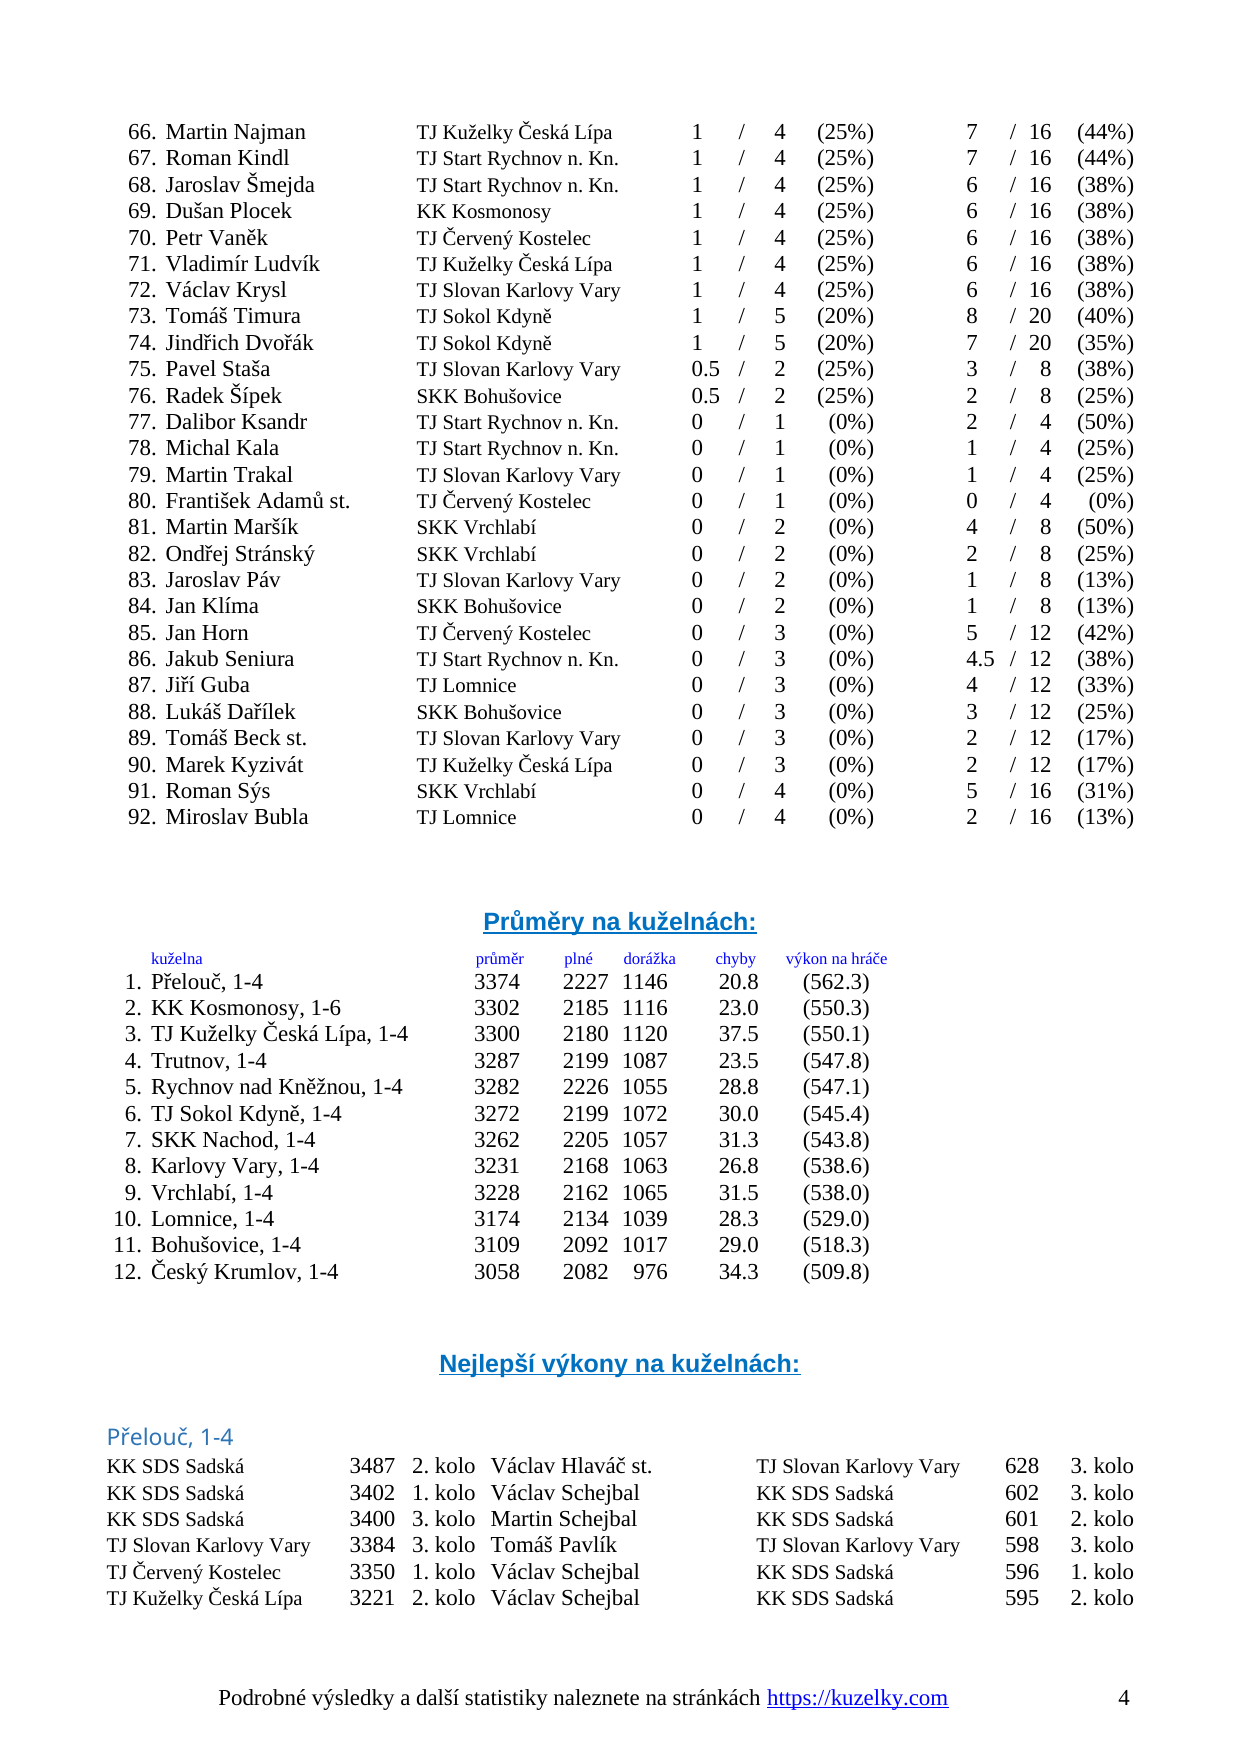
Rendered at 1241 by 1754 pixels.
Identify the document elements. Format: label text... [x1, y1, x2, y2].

text 85. Jan Horn TJ Červený Kostelec 0 / 3 (0%) 5 / 12 (42%) [106, 619, 1134, 645]
text 69. Dušan Plocek KK Kosmonosy 1 / 4 (25%) 6 / 16 (38%) [106, 197, 1134, 223]
text 3. TJ Kuželky Česká Lípa, 1-4 3300 2180 1120 37.5 (550.1) [106, 1021, 1134, 1047]
text 68. Jaroslav Šmejda TJ Start Rychnov n. Kn. 1 / 4 (25%) 6 / 16 (38%) [106, 171, 1134, 197]
text TJ Červený Kostelec 3350 1. kolo Václav Schejbal KK SDS Sadská 596 1. kolo [106, 1558, 1134, 1584]
text 88. Lukáš Dařílek SKK Bohušovice 0 / 3 (0%) 3 / 12 (25%) [106, 698, 1134, 724]
text 1. Přelouč, 1-4 3374 2227 1146 20.8 (562.3) [106, 968, 1134, 994]
text 6. TJ Sokol Kdyně, 1-4 3272 2199 1072 30.0 (545.4) [106, 1099, 1134, 1126]
text 91. Roman Sýs SKK Vrchlabí 0 / 4 (0%) 5 / 16 (31%) [106, 777, 1134, 803]
text 82. Ondřej Stránský SKK Vrchlabí 0 / 2 (0%) 2 / 8 (25%) [106, 540, 1134, 566]
text 12. Český Krumlov, 1-4 3058 2082 976 34.3 (509.8) [106, 1258, 1134, 1284]
text kuželna průměr plné dorážka chyby výkon na hráče [106, 949, 1134, 968]
text KK SDS Sadská 3402 1. kolo Václav Schejbal KK SDS Sadská 602 3. kolo [106, 1479, 1134, 1505]
text 75. Pavel Staša TJ Slovan Karlovy Vary 0.5 / 2 (25%) 3 / 8 (38%) [106, 355, 1134, 382]
text 73. Tomáš Timura TJ Sokol Kdyně 1 / 5 (20%) 8 / 20 (40%) [106, 303, 1134, 329]
text 77. Dalibor Ksandr TJ Start Rychnov n. Kn. 0 / 1 (0%) 2 / 4 (50%) [106, 408, 1134, 434]
text 7. SKK Nachod, 1-4 3262 2205 1057 31.3 (543.8) [106, 1126, 1134, 1152]
text 2. KK Kosmonosy, 1-6 3302 2185 1116 23.0 (550.3) [106, 994, 1134, 1021]
text 5. Rychnov nad Kněžnou, 1-4 3282 2226 1055 28.8 (547.1) [106, 1073, 1134, 1099]
text Nejlepší výkony na kuželnách: [94, 1349, 1145, 1378]
text KK SDS Sadská 3400 3. kolo Martin Schejbal KK SDS Sadská 601 2. kolo [106, 1505, 1134, 1531]
text 70. Petr Vaněk TJ Červený Kostelec 1 / 4 (25%) 6 / 16 (38%) [106, 223, 1134, 250]
text 67. Roman Kindl TJ Start Rychnov n. Kn. 1 / 4 (25%) 7 / 16 (44%) [106, 144, 1134, 171]
text 83. Jaroslav Páv TJ Slovan Karlovy Vary 0 / 2 (0%) 1 / 8 (13%) [106, 566, 1134, 592]
text 81. Martin Maršík SKK Vrchlabí 0 / 2 (0%) 4 / 8 (50%) [106, 513, 1134, 540]
text 71. Vladimír Ludvík TJ Kuželky Česká Lípa 1 / 4 (25%) 6 / 16 (38%) [106, 250, 1134, 276]
text 8. Karlovy Vary, 1-4 3231 2168 1063 26.8 (538.6) [106, 1152, 1134, 1179]
text 92. Miroslav Bubla TJ Lomnice 0 / 4 (0%) 2 / 16 (13%) [106, 803, 1134, 830]
text TJ Slovan Karlovy Vary 3384 3. kolo Tomáš Pavlík TJ Slovan Karlovy Vary 598 3. kolo [106, 1531, 1134, 1558]
text 4. Trutnov, 1-4 3287 2199 1087 23.5 (547.8) [106, 1047, 1134, 1073]
text 84. Jan Klíma SKK Bohušovice 0 / 2 (0%) 1 / 8 (13%) [106, 592, 1134, 619]
text 74. Jindřich Dvořák TJ Sokol Kdyně 1 / 5 (20%) 7 / 20 (35%) [106, 329, 1134, 355]
text 9. Vrchlabí, 1-4 3228 2162 1065 31.5 (538.0) [106, 1179, 1134, 1205]
text 10. Lomnice, 1-4 3174 2134 1039 28.3 (529.0) [106, 1205, 1134, 1231]
text 87. Jiří Guba TJ Lomnice 0 / 3 (0%) 4 / 12 (33%) [106, 672, 1134, 698]
text 80. František Adamů st. TJ Červený Kostelec 0 / 1 (0%) 0 / 4 (0%) [106, 487, 1134, 513]
text 89. Tomáš Beck st. TJ Slovan Karlovy Vary 0 / 3 (0%) 2 / 12 (17%) [106, 724, 1134, 751]
text 72. Václav Krysl TJ Slovan Karlovy Vary 1 / 4 (25%) 6 / 16 (38%) [106, 276, 1134, 303]
text 78. Michal Kala TJ Start Rychnov n. Kn. 0 / 1 (0%) 1 / 4 (25%) [106, 434, 1134, 461]
text 66. Martin Najman TJ Kuželky Česká Lípa 1 / 4 (25%) 7 / 16 (44%) [106, 118, 1134, 144]
text 90. Marek Kyzivát TJ Kuželky Česká Lípa 0 / 3 (0%) 2 / 12 (17%) [106, 751, 1134, 777]
subtitle Přelouč, 1-4 [106, 1421, 1134, 1452]
text Průměry na kuželnách: [94, 907, 1145, 936]
text 79. Martin Trakal TJ Slovan Karlovy Vary 0 / 1 (0%) 1 / 4 (25%) [106, 461, 1134, 487]
text 86. Jakub Seniura TJ Start Rychnov n. Kn. 0 / 3 (0%) 4.5 / 12 (38%) [106, 645, 1134, 672]
text KK SDS Sadská 3487 2. kolo Václav Hlaváč st. TJ Slovan Karlovy Vary 628 3. kolo [106, 1452, 1134, 1479]
text TJ Kuželky Česká Lípa 3221 2. kolo Václav Schejbal KK SDS Sadská 595 2. kolo [106, 1584, 1134, 1610]
text 76. Radek Šípek SKK Bohušovice 0.5 / 2 (25%) 2 / 8 (25%) [106, 382, 1134, 408]
text 11. Bohušovice, 1-4 3109 2092 1017 29.0 (518.3) [106, 1231, 1134, 1258]
